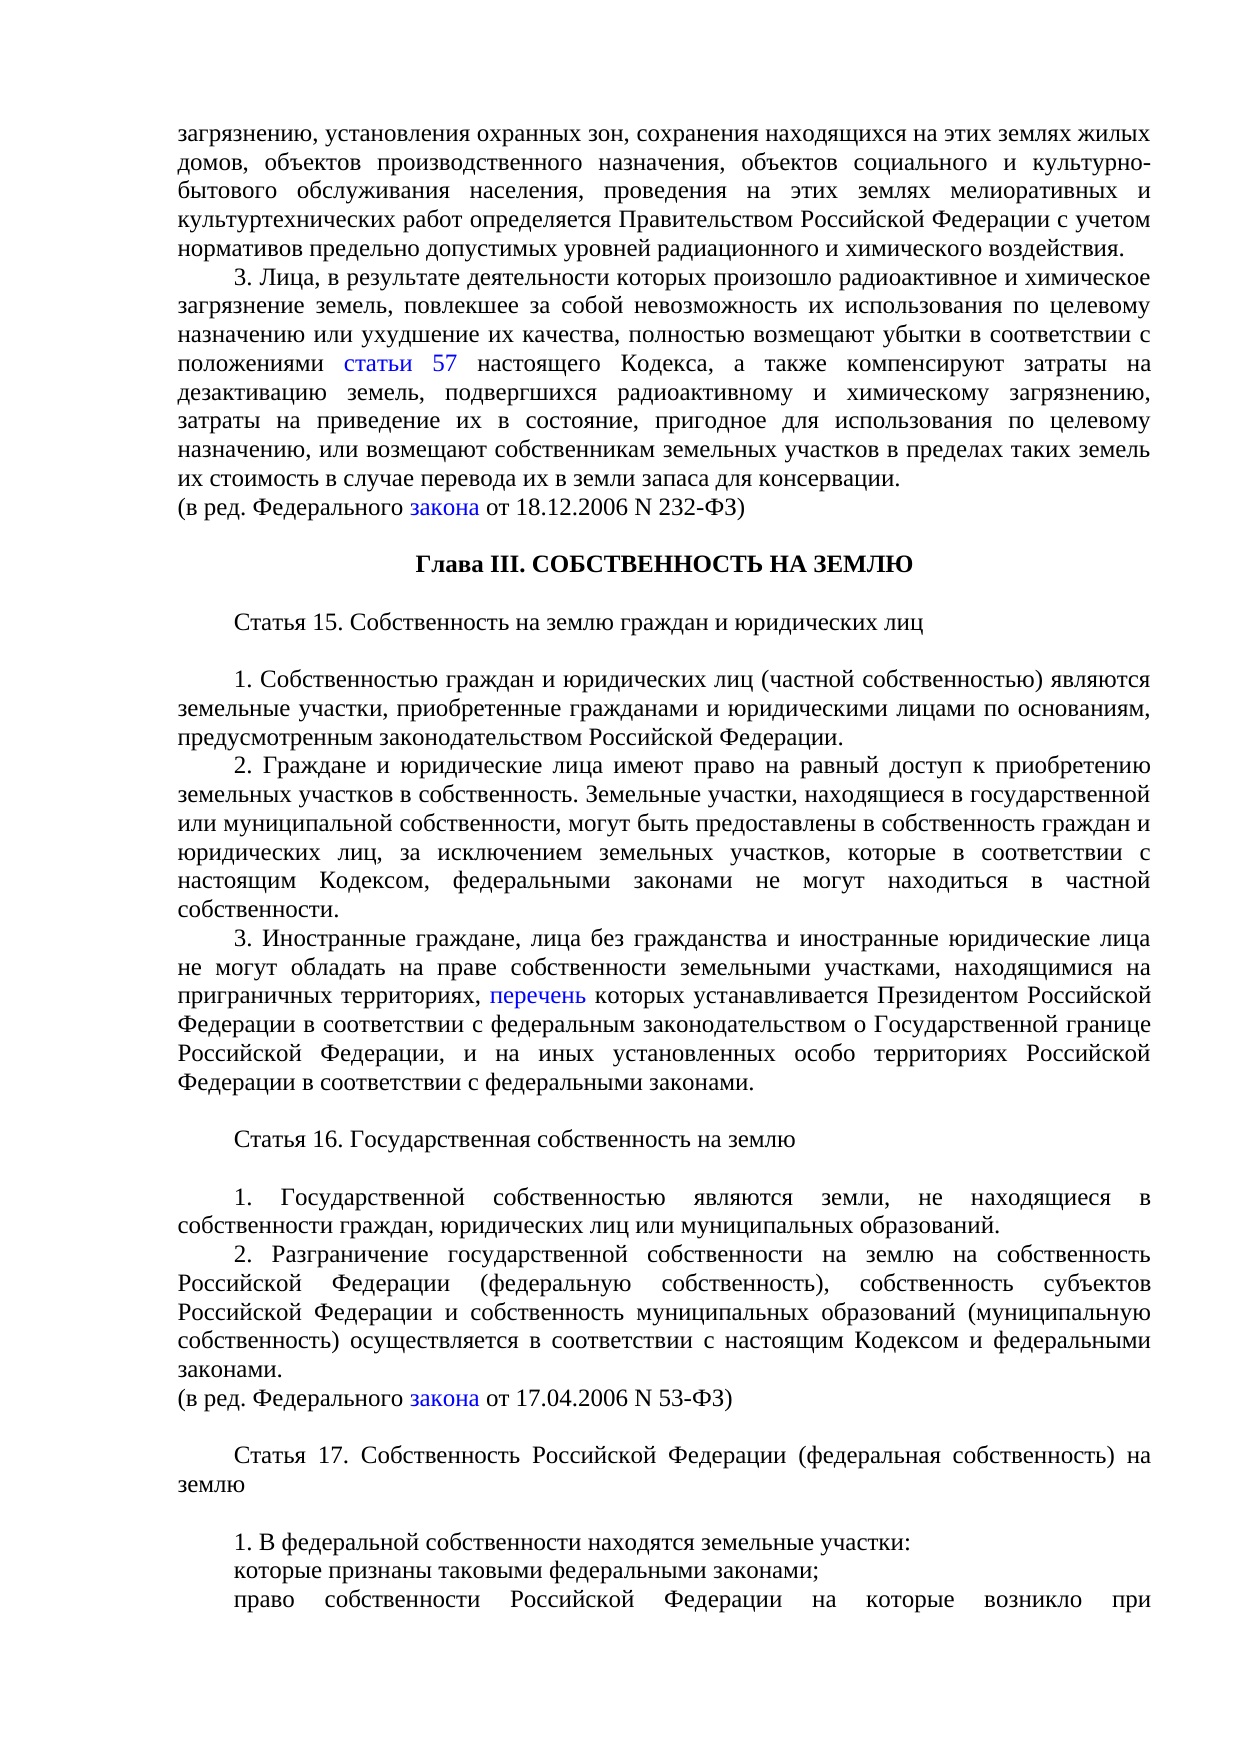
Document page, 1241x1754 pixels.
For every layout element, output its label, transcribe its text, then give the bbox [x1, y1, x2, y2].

text которые признаны таковыми федеральными законами; [177, 1556, 1152, 1584]
text 1. Собственностью граждан и юридических лиц (частной собственностью) являются земельные участки, приобретенные гражданами и юридическими лицами по основаниям, предусмотренным законодательством Российской Федерации. [177, 664, 1152, 751]
text Статья 16. Государственная собственность на землю [177, 1124, 1152, 1153]
text 1. Государственной собственностью являются земли, не находящиеся в собственности граждан, юридических лиц или муниципальных образований. [177, 1182, 1152, 1239]
text 3. Иностранные граждане, лица без гражданства и иностранные юридические лица не могут обладать на праве собственности земельными участками, находящимися на приграничных территориях, перечень которых устанавливается Президентом Российской Федерации в соответствии с федеральным законодательством о Государственной границе Российской Федерации, и на иных установленных особо территориях Российской Федерации в соответствии с федеральными законами. [177, 923, 1152, 1096]
text 2. Граждане и юридические лица имеют право на равный доступ к приобретению земельных участков в собственность. Земельные участки, находящиеся в государственной или муниципальной собственности, могут быть предоставлены в собственность граждан и юридических лиц, за исключением земельных участков, которые в соответствии с настоящим Кодексом, федеральными законами не могут находиться в частной собственности. [177, 751, 1152, 923]
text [177, 118, 1152, 262]
text Глава III. СОБСТВЕННОСТЬ НА ЗЕМЛЮ [177, 549, 1152, 578]
text 3. Лица, в результате деятельности которых произошло радиоактивное и химическое загрязнение земель, повлекшее за собой невозможность их использования по целевому назначению или ухудшение их качества, полностью возмещают убытки в соответствии с положениями статьи 57 настоящего Кодекса, а также компенсируют затраты на дезактивацию земель, подвергшихся радиоактивному и химическому загрязнению, затраты на приведение их в состояние, пригодное для использования по целевому назначению, или возмещают собственникам земельных участков в пределах таких земель их стоимость в случае перевода их в земли запаса для консервации. [177, 262, 1152, 492]
text 2. Разграничение государственной собственности на землю на собственность Российской Федерации (федеральную собственность), собственность субъектов Российской Федерации и собственность муниципальных образований (муниципальную собственность) осуществляется в соответствии с настоящим Кодексом и федеральными законами. [177, 1239, 1152, 1383]
text Статья 15. Собственность на землю граждан и юридических лиц [177, 607, 1152, 636]
text 1. В федеральной собственности находятся земельные участки: [177, 1527, 1152, 1556]
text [177, 1584, 1152, 1613]
text (в ред. Федерального закона от 17.04.2006 N 53-ФЗ) [177, 1383, 1152, 1412]
text Статья 17. Собственность Российской Федерации (федеральная собственность) на землю [177, 1441, 1152, 1498]
text (в ред. Федерального закона от 18.12.2006 N 232-ФЗ) [177, 492, 1152, 521]
